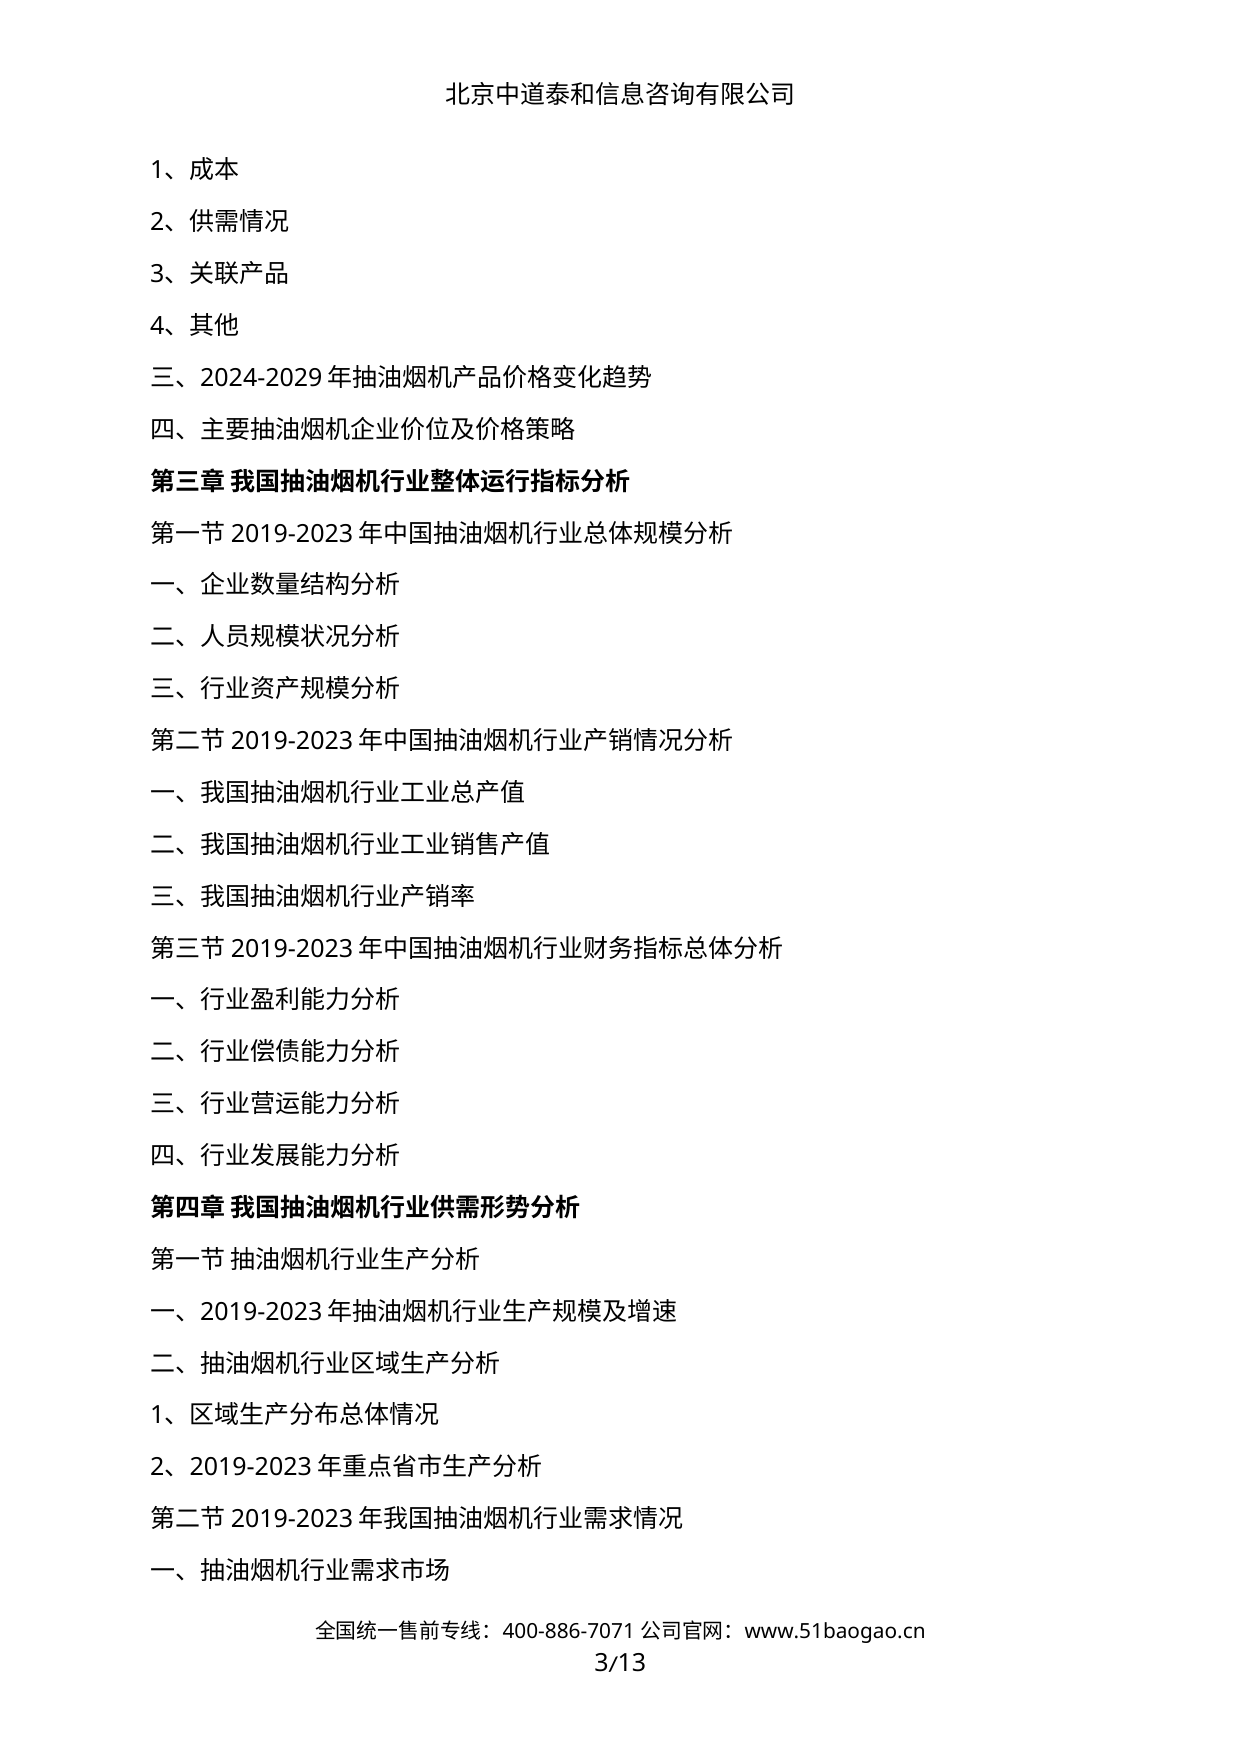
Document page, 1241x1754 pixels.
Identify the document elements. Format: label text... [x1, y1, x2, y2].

text 一、行业盈利能力分析 [150, 980, 1090, 1016]
text 一、抽油烟机行业需求市场 [150, 1551, 1090, 1587]
text 三、我国抽油烟机行业产销率 [150, 876, 1090, 912]
text 一、我国抽油烟机行业工业总产值 [150, 772, 1090, 809]
text 二、行业偿债能力分析 [150, 1032, 1090, 1068]
text 第一节 2019-2023年中国抽油烟机行业总体规模分析 [150, 513, 1090, 549]
text 二、我国抽油烟机行业工业销售产值 [150, 824, 1090, 861]
text 三、行业资产规模分析 [150, 669, 1090, 705]
text 第四章 我国抽油烟机行业供需形势分析 [150, 1187, 1090, 1224]
text 2、供需情况 [150, 202, 1090, 238]
text 1、成本 [150, 150, 1090, 186]
text 第三节 2019-2023年中国抽油烟机行业财务指标总体分析 [150, 928, 1090, 964]
text 第一节 抽油烟机行业生产分析 [150, 1239, 1090, 1276]
text 2、2019-2023年重点省市生产分析 [150, 1447, 1090, 1483]
text 4、其他 [150, 306, 1090, 342]
text 三、2024-2029年抽油烟机产品价格变化趋势 [150, 357, 1090, 394]
text 四、行业发展能力分析 [150, 1136, 1090, 1172]
text 三、行业营运能力分析 [150, 1084, 1090, 1120]
text 一、企业数量结构分析 [150, 565, 1090, 601]
text 二、抽油烟机行业区域生产分析 [150, 1343, 1090, 1379]
text 第二节 2019-2023年中国抽油烟机行业产销情况分析 [150, 721, 1090, 757]
text 第二节 2019-2023年我国抽油烟机行业需求情况 [150, 1499, 1090, 1535]
text 四、主要抽油烟机企业价位及价格策略 [150, 409, 1090, 446]
text 3、关联产品 [150, 254, 1090, 290]
text 一、2019-2023年抽油烟机行业生产规模及增速 [150, 1291, 1090, 1327]
text 1、区域生产分布总体情况 [150, 1395, 1090, 1431]
text 第三章 我国抽油烟机行业整体运行指标分析 [150, 461, 1090, 497]
text 二、人员规模状况分析 [150, 617, 1090, 653]
